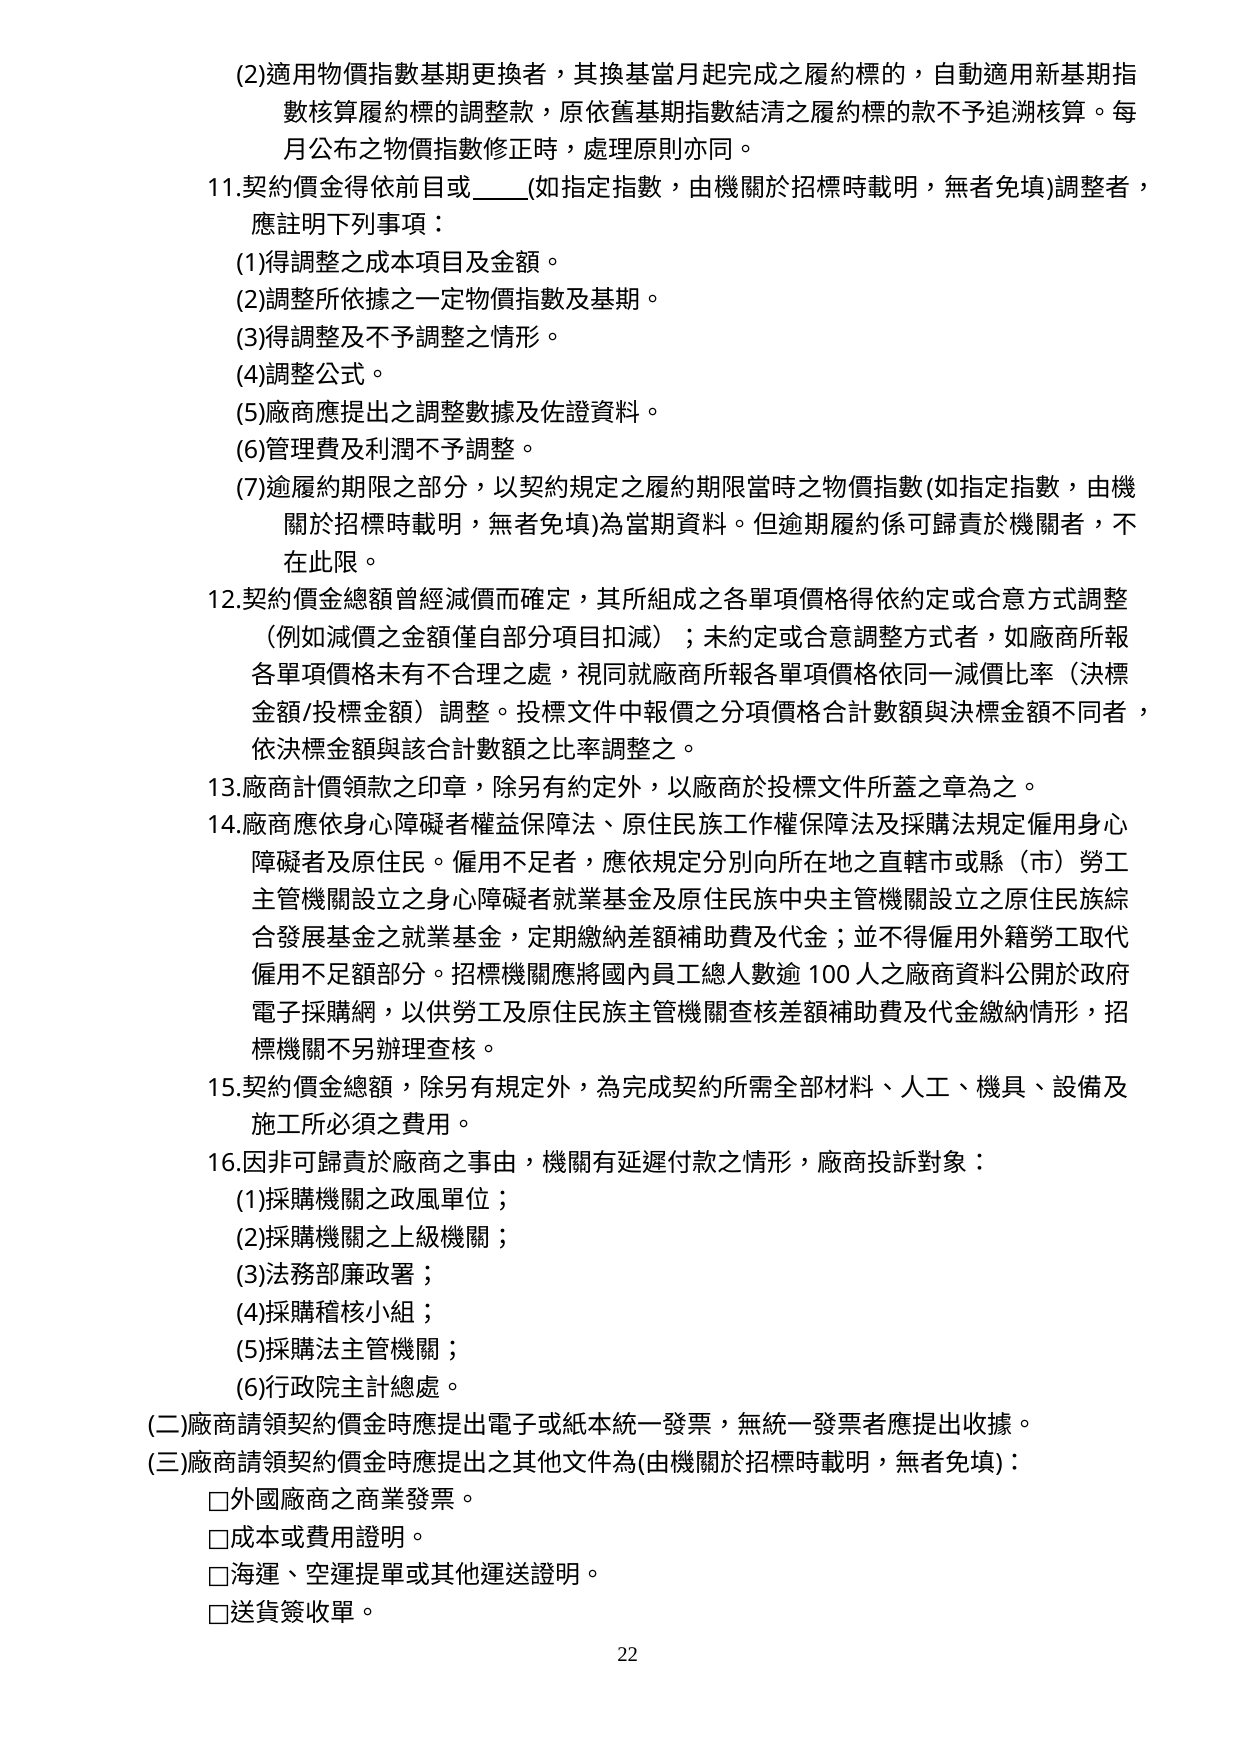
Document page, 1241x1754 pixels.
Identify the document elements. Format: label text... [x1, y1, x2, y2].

text □成本或費用證明。 [207, 1516, 1131, 1554]
text 14.廠商應依身心障礙者權益保障法、原住民族工作權保障法及採購法規定僱用身心障礙者及原住民。僱用不足者，應依規定分別向所在地之直轄市或縣（市）勞工主管機關設立之身心障礙者就業基金及原住民族中央主管機關設立之原住民族綜合發展基金之就業基金，定期繳納差額補助費及代金；並不得僱用外籍勞工取代僱用不足額部分。招標機關應將國內員工總人數逾100人之廠商資料公開於政府電子採購網，以供勞工及原住民族主管機關查核差額補助費及代金繳納情形，招標機關不另辦理查核。 [207, 804, 1131, 1066]
text □海運、空運提單或其他運送證明。 [207, 1554, 1131, 1591]
text 13.廠商計價領款之印章，除另有約定外，以廠商於投標文件所蓋之章為之。 [207, 766, 1131, 804]
text 15.契約價金總額，除另有規定外，為完成契約所需全部材料、人工、機具、設備及施工所必須之費用。 [207, 1066, 1131, 1141]
text (2)調整所依據之一定物價指數及基期。 [236, 279, 1137, 316]
text (二)廠商請領契約價金時應提出電子或紙本統一發票，無統一發票者應提出收據。 [148, 1404, 1137, 1441]
text □送貨簽收單。 [207, 1591, 1131, 1629]
text (4)調整公式。 [236, 354, 1137, 391]
text (7)逾履約期限之部分，以契約規定之履約期限當時之物價指數(如指定指數，由機關於招標時載明，無者免填)為當期資料。但逾期履約係可歸責於機關者，不在此限。 [236, 466, 1137, 579]
text (2)適用物價指數基期更換者，其換基當月起完成之履約標的，自動適用新基期指數核算履約標的調整款，原依舊基期指數結清之履約標的款不予追溯核算。每月公布之物價指數修正時，處理原則亦同。 [236, 54, 1137, 166]
text □外國廠商之商業發票。 [207, 1479, 1131, 1516]
text (三)廠商請領契約價金時應提出之其他文件為(由機關於招標時載明，無者免填)： [148, 1441, 1137, 1479]
text (2)採購機關之上級機關； [236, 1216, 1137, 1254]
text (1)得調整之成本項目及金額。 [236, 241, 1137, 279]
text 12.契約價金總額曾經減價而確定，其所組成之各單項價格得依約定或合意方式調整（例如減價之金額僅自部分項目扣減）；未約定或合意調整方式者，如廠商所報各單項價格未有不合理之處，視同就廠商所報各單項價格依同一減價比率（決標金額/投標金額）調整。投標文件中報價之分項價格合計數額與決標金額不同者，依決標金額與該合計數額之比率調整之。 [207, 579, 1131, 766]
text (6)行政院主計總處。 [236, 1366, 1137, 1404]
text (6)管理費及利潤不予調整。 [236, 429, 1137, 466]
text (3)得調整及不予調整之情形。 [236, 316, 1137, 354]
text (4)採購稽核小組； [236, 1291, 1137, 1329]
text (3)法務部廉政署； [236, 1254, 1137, 1291]
text (5)採購法主管機關； [236, 1329, 1137, 1366]
text 11.契約價金得依前目或 (如指定指數，由機關於招標時載明，無者免填)調整者，應註明下列事項： [207, 166, 1131, 241]
text 16.因非可歸責於廠商之事由，機關有延遲付款之情形，廠商投訴對象： [207, 1141, 1131, 1179]
text (1)採購機關之政風單位； [236, 1179, 1137, 1216]
text (5)廠商應提出之調整數據及佐證資料。 [236, 391, 1137, 429]
